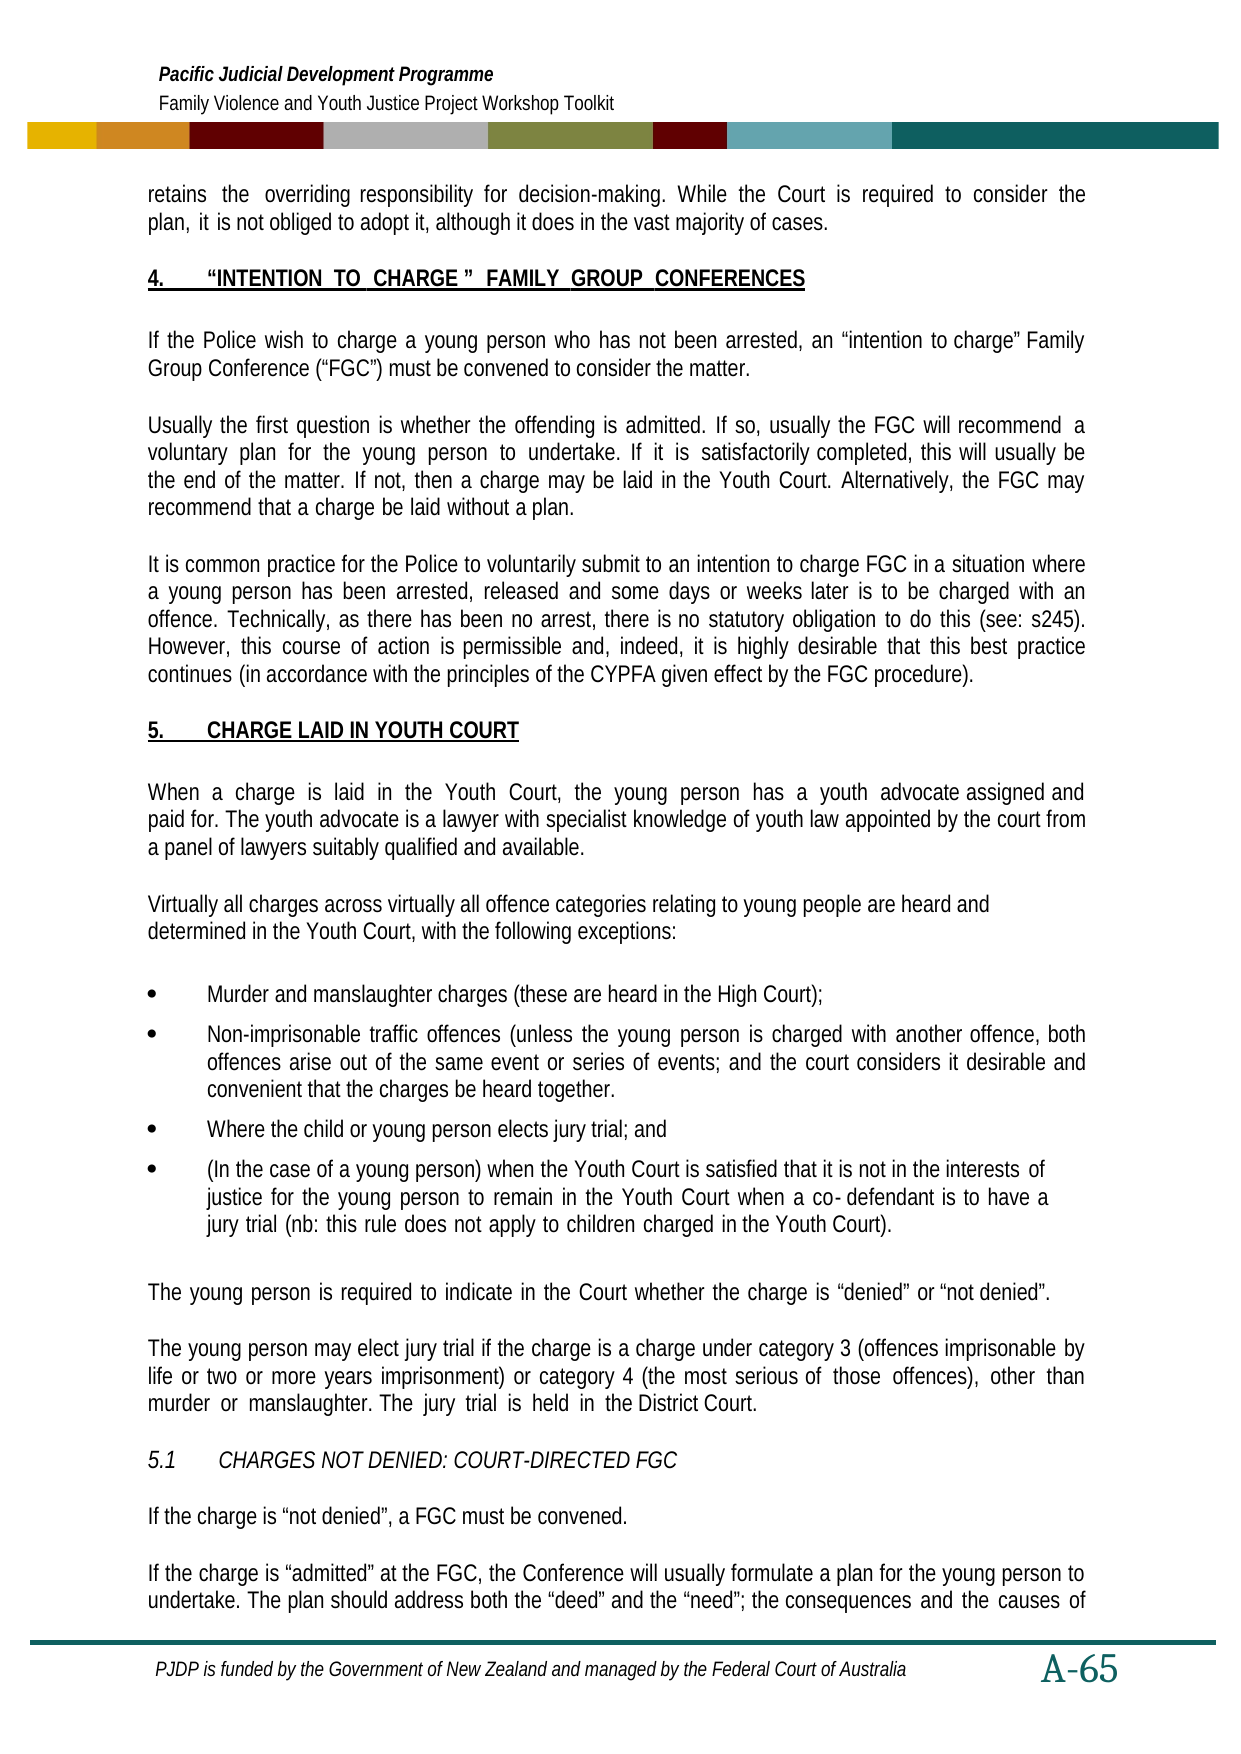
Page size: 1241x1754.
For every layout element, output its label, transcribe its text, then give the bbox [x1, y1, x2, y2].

list Non-imprisonable traffic offences (unless the young person is charged with another offence, both offences arise out of the same event or series of events; and the court considers it desirable and convenient that the charges be heard together. [148, 1020, 1086, 1103]
text The young person is required to indicate in the Court whether the charge is “denied” or “not denied”. [148, 1278, 1086, 1305]
list CHARGE LAID IN YOUTH COURT [148, 716, 1098, 743]
text Virtually all charges across virtually all offence categories relating to young people are heard and determined in the Youth Court, with the following exceptions: [148, 890, 1091, 945]
list Where the child or young person elects jury trial; and [148, 1115, 1087, 1143]
text If the charge is “not denied”, a FGC must be convened. [148, 1502, 705, 1530]
list CHARGES NOT DENIED: COURT-DIRECTED FGC [148, 1445, 737, 1474]
list Murder and manslaughter charges (these are heard in the High Court); [148, 980, 1098, 1008]
list (In the case of a young person) when the Youth Court is satisfied that it is not in the interests of justice for the young person to remain in the Youth Court when a co- defendant is to have a jury trial (nb: this rule does not apply to children charged in the Youth Court). [148, 1155, 1087, 1238]
text Usually the first question is whether the offending is admitted. If so, usually the FGC will recommend a voluntary plan for the young person to undertake. If it is satisfactorily completed, this will usually be the end of the matter. If not, then a charge may be laid in the Youth Court. Alternatively, the FGC may recommend that a charge be laid without a plan. [148, 411, 1086, 521]
picture [27, 122, 1219, 149]
text The young person may elect jury trial if the charge is a charge under category 3 (offences imprisonable by life or two or more years imprisonment) or category 4 (the most serious of those offences), other than murder or manslaughter. The jury trial is held in the District Court. [148, 1334, 1086, 1417]
list “INTENTION TO CHARGE ” FAMILY GROUP CONFERENCES [148, 264, 1098, 292]
text It is common practice for the Police to voluntarily submit to an intention to charge FGC in a situation where a young person has been arrested, released and some days or weeks later is to be charged with an offence. Technically, as there has been no arrest, there is no statutory obligation to do this (see: s245). However, this course of action is permissible and, indeed, it is highly desirable that this best practice continues (in accordance with the principles of the CYPFA given effect by the FGC procedure). [148, 550, 1086, 687]
text If the Police wish to charge a young person who has not been arrested, an “intention to charge” Family Group Conference (“FGC”) must be convened to consider the matter. [148, 327, 1086, 382]
text When a charge is laid in the Youth Court, the young person has a youth advocate assigned and paid for. The youth advocate is a lawyer with specialist knowledge of youth law appointed by the court from a panel of lawyers suitably qualified and available. [148, 778, 1086, 861]
